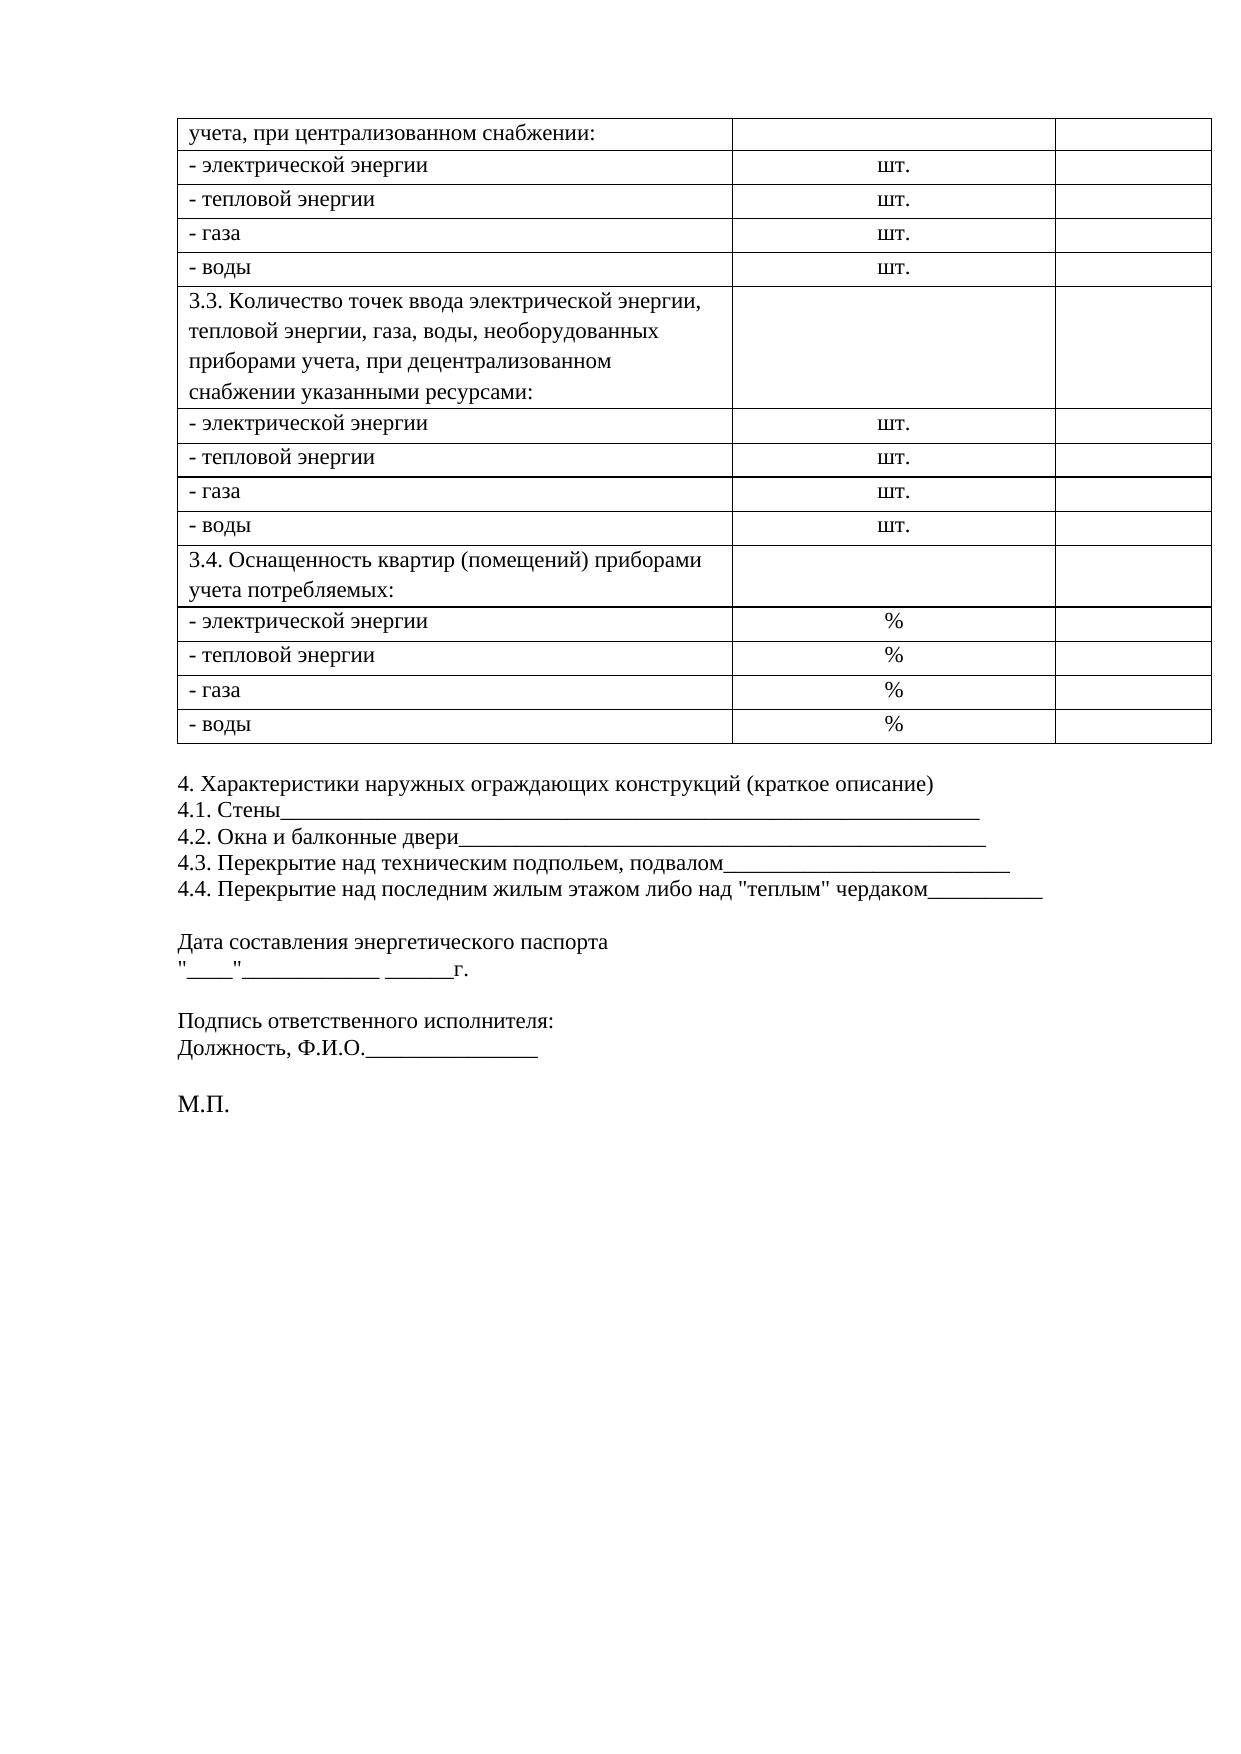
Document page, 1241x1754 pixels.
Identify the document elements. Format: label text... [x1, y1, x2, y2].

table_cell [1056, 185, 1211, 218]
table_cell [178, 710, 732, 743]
text 4. Характеристики наружных ограждающих конструкций (краткое описание) [177, 770, 1140, 796]
text Дата составления энергетического паспорта [177, 928, 1140, 954]
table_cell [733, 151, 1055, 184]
text Подпись ответственного исполнителя: [177, 1007, 1140, 1034]
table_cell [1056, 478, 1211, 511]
text "____"____________ ______г. [177, 954, 1140, 981]
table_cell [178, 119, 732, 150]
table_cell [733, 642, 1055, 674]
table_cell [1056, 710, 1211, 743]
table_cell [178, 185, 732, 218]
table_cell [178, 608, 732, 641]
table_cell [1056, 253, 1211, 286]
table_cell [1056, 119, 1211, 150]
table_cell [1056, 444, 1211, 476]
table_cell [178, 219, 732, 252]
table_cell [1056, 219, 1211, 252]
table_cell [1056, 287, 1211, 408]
text 4.1. Стены_____________________________________________________________ [177, 796, 1140, 823]
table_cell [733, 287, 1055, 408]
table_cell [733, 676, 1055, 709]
text М.П. [177, 1089, 1140, 1117]
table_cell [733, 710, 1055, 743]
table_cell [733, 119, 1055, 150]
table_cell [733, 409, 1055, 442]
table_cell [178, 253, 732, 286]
text 4.2. Окна и балконные двери______________________________________________ [177, 823, 1140, 849]
text 4.4. Перекрытие над последним жилым этажом либо над "теплым" чердаком__________ [177, 876, 1140, 902]
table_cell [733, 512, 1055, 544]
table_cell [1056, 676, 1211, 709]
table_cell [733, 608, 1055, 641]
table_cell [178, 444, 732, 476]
text Должность, Ф.И.О._______________ [177, 1034, 1140, 1060]
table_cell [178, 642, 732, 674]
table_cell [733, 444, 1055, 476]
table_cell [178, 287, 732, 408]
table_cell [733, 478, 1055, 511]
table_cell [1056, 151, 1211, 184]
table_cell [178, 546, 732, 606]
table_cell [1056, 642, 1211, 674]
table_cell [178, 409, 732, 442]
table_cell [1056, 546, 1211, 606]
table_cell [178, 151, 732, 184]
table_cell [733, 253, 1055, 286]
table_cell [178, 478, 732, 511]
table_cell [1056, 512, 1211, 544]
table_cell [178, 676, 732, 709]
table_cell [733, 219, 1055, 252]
text 4.3. Перекрытие над техническим подпольем, подвалом_________________________ [177, 849, 1140, 876]
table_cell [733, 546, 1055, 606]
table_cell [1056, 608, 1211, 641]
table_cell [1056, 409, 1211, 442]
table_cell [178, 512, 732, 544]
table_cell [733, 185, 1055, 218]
